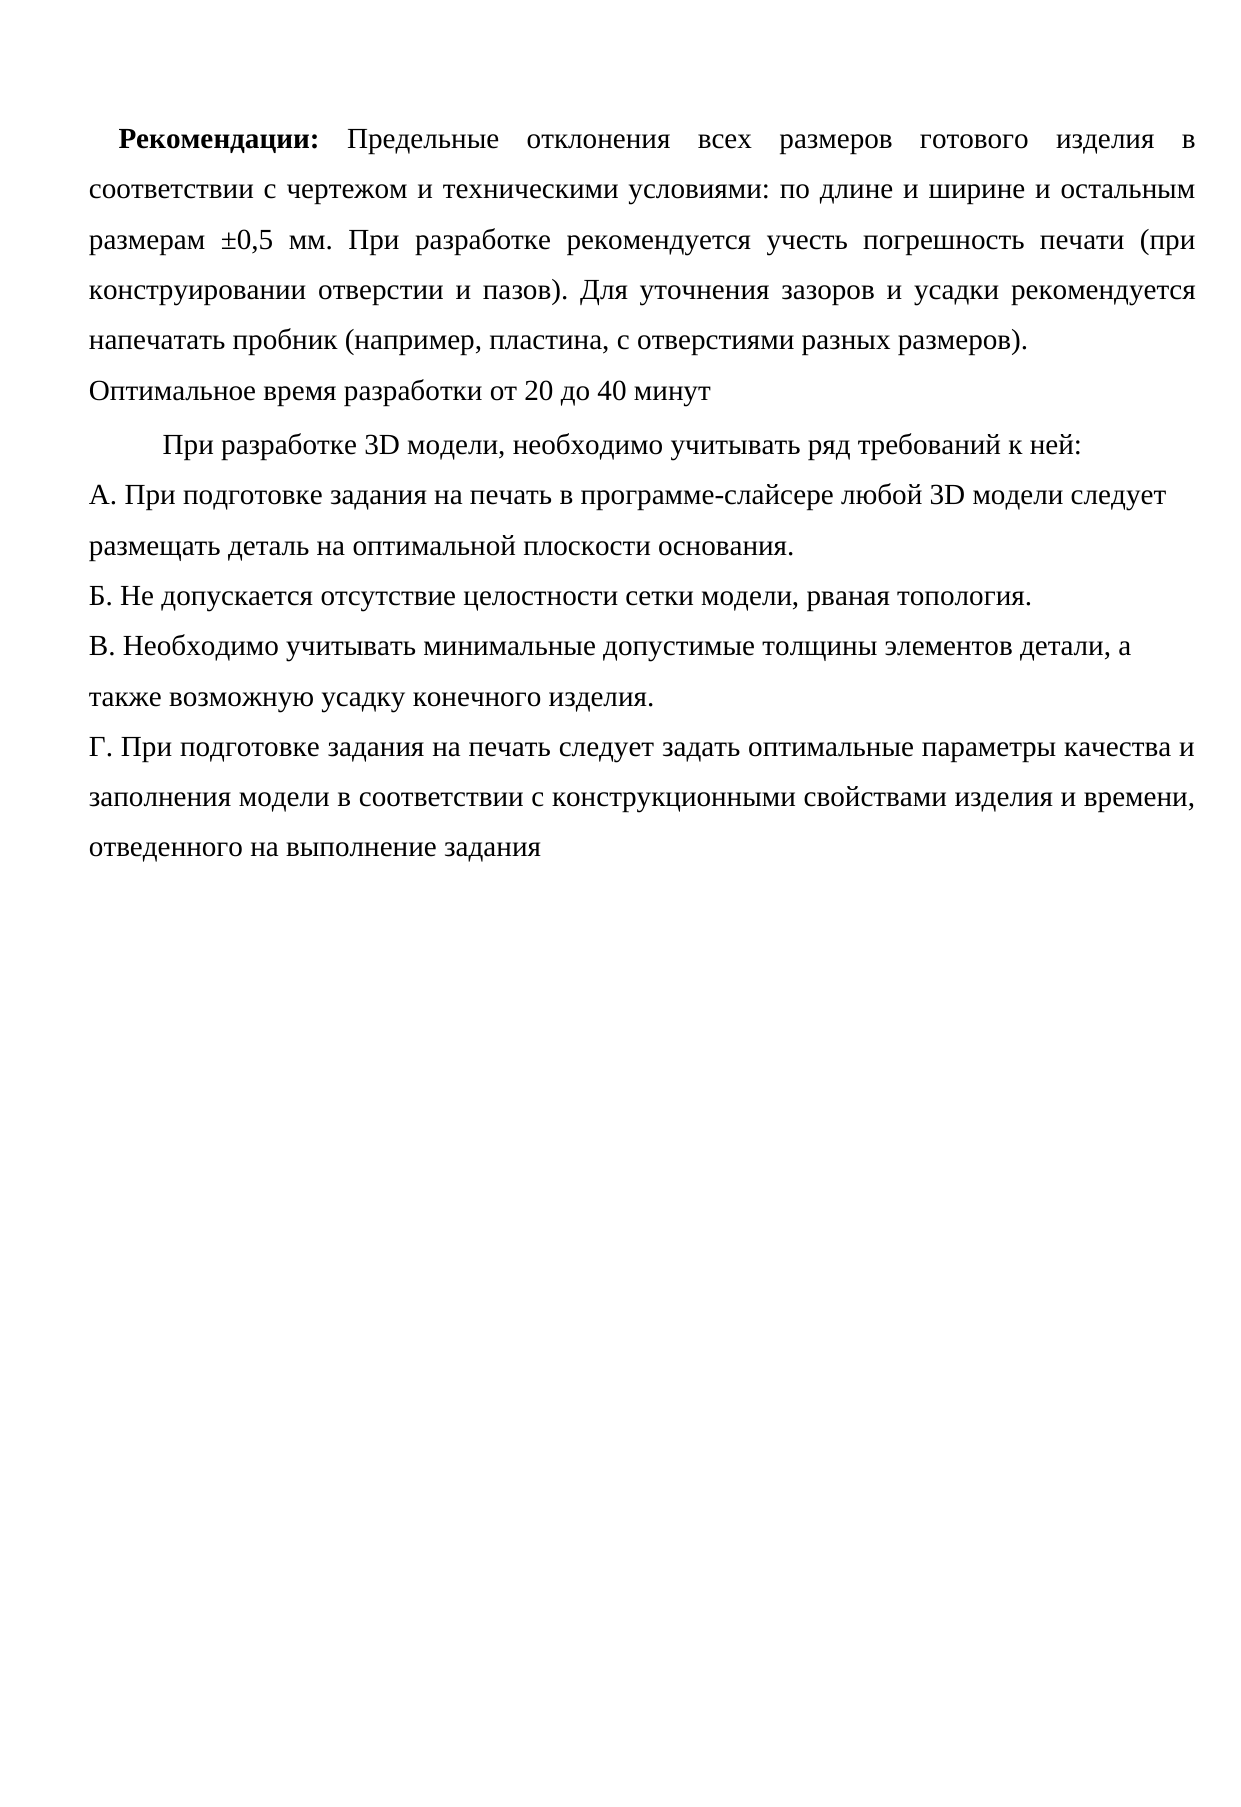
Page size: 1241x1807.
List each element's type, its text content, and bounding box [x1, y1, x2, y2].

text Рекомендации: Предельные отклонения всех размеров готового изделия в соответствии с чертежом и техническими условиями: по длине и ширине и остальным размерам ±0,5 мм. При разработке рекомендуется учесть погрешность печати (при конструировании отверстии и пазов). Для уточнения зазоров и усадки рекомендуется напечатать пробник (например, пластина, с отверстиями разных размеров). [89, 121, 1196, 356]
text При разработке 3D модели, необходимо учитывать ряд требований к ней: [89, 427, 1196, 461]
text В. Необходимо учитывать минимальные допустимые толщины элементов детали, а также возможную усадку конечного изделия. [89, 628, 1196, 712]
text Оптимальное время разработки от 20 до 40 минут [89, 373, 1196, 406]
text А. При подготовке задания на печать в программе-слайсере любой 3D модели следует размещать деталь на оптимальной плоскости основания. [89, 477, 1196, 561]
text Г. При подготовке задания на печать следует задать оптимальные параметры качества и заполнения модели в соответствии с конструкционными свойствами изделия и времени, отведенного на выполнение задания [89, 729, 1196, 863]
text Б. Не допускается отсутствие целостности сетки модели, рваная топология. [89, 578, 1196, 612]
